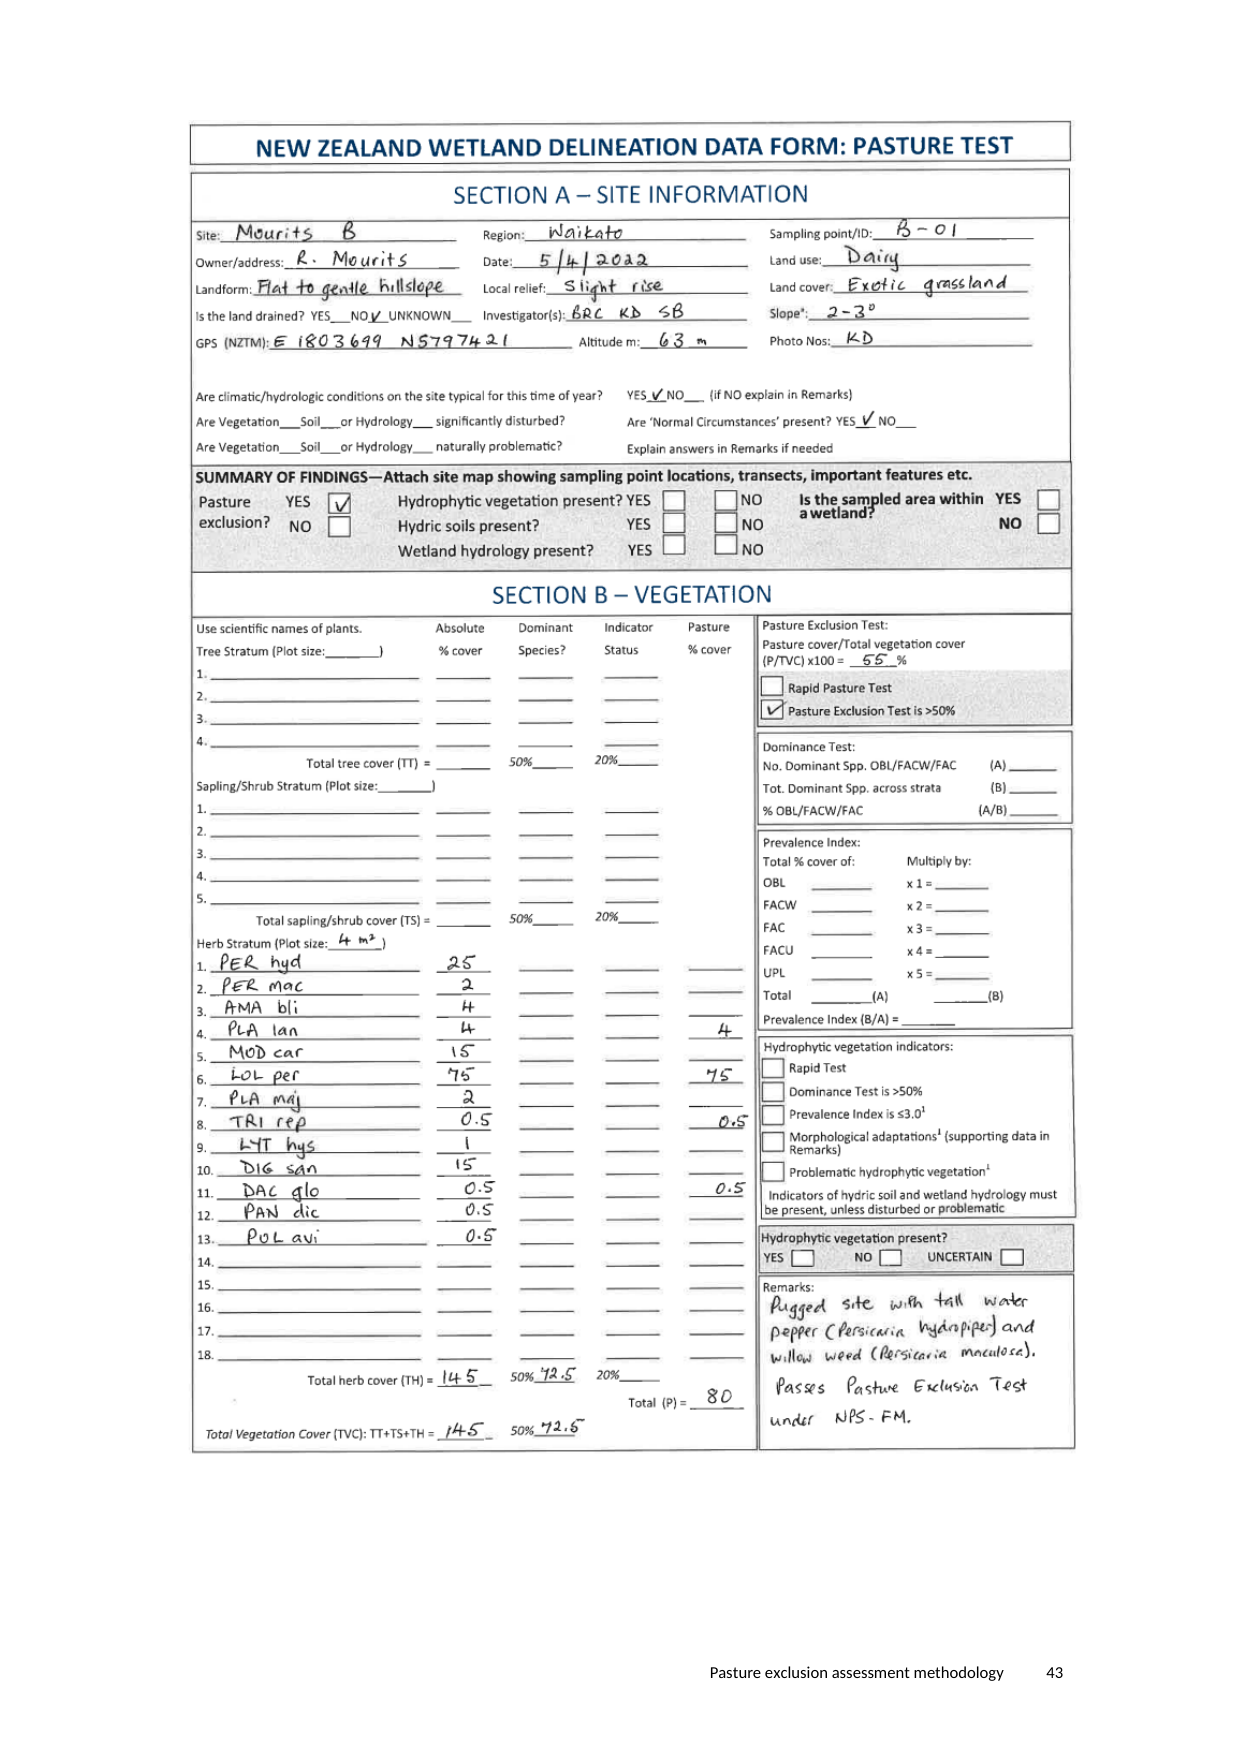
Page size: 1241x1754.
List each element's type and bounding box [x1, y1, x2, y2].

picture [177, 118, 1084, 1460]
